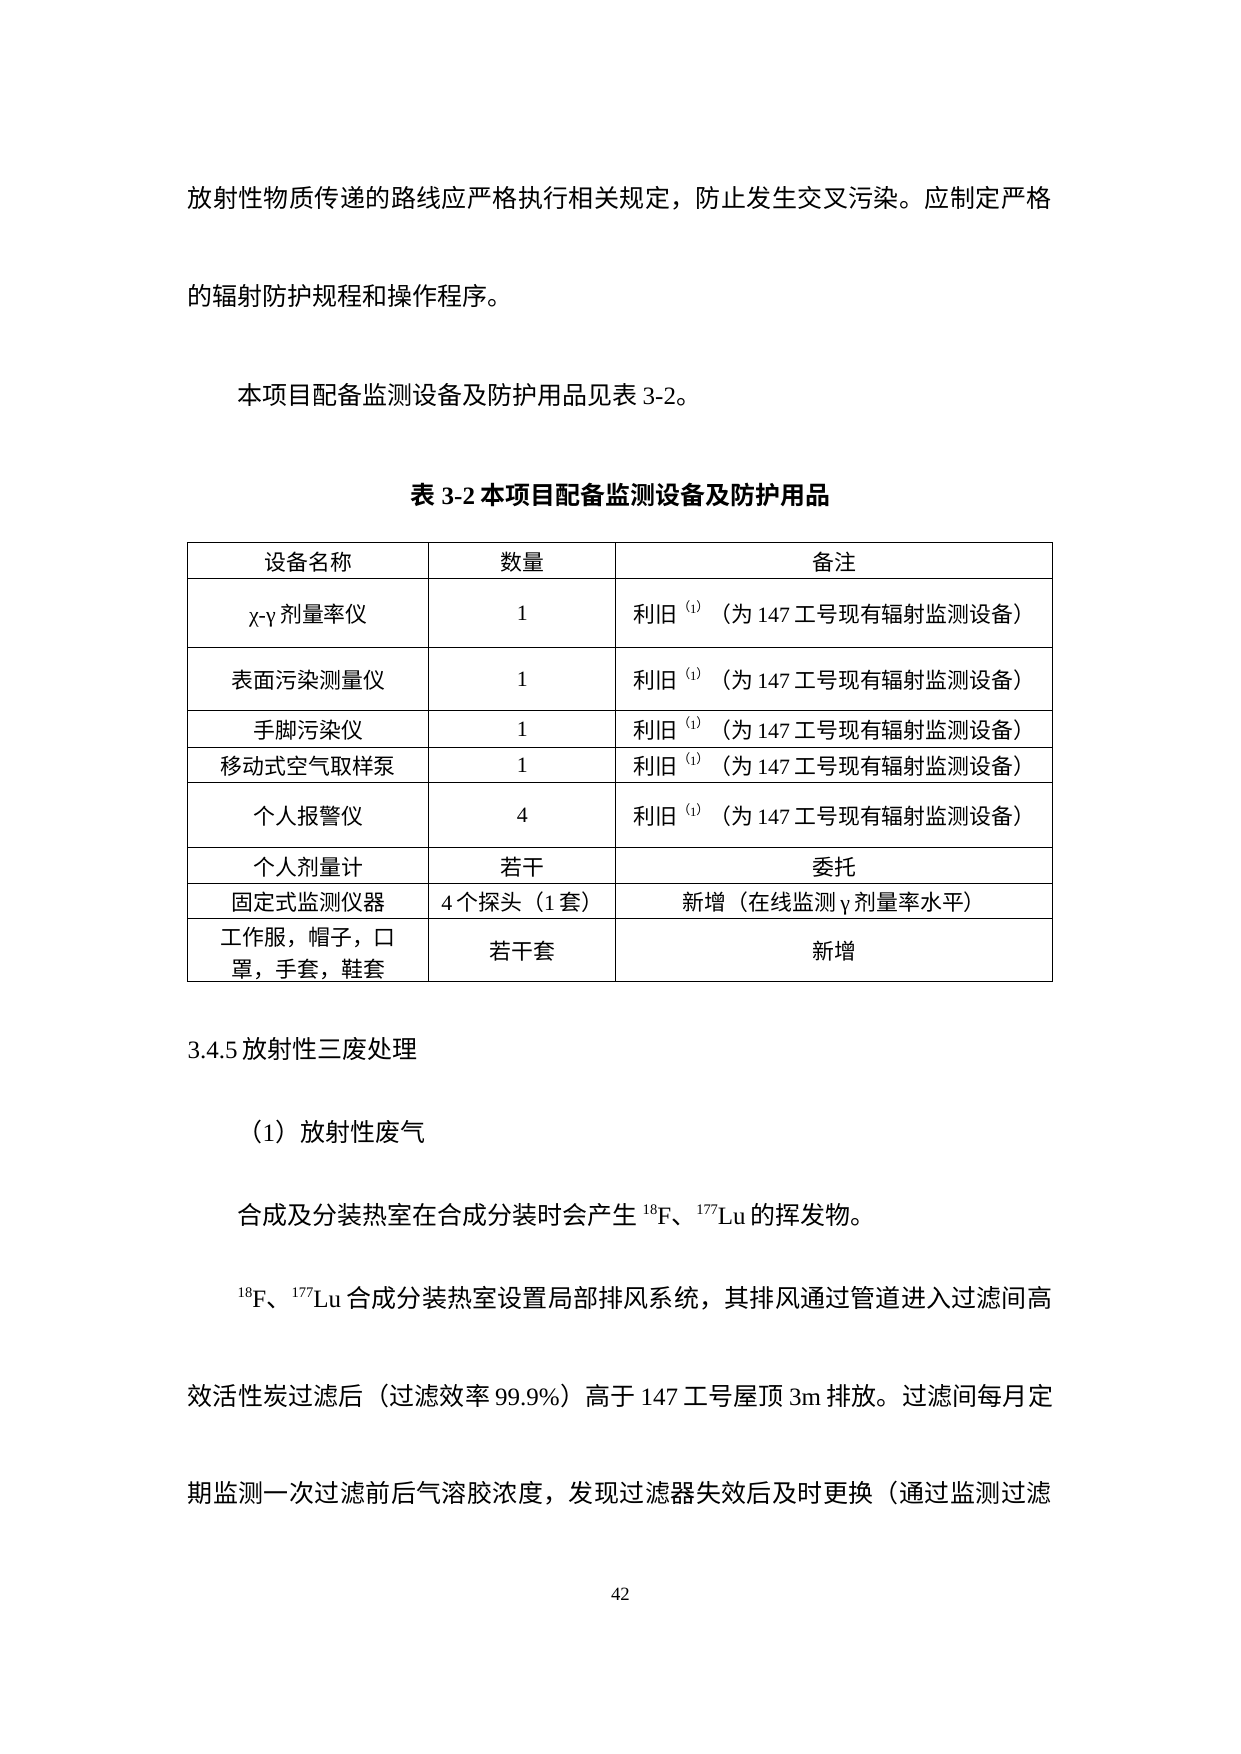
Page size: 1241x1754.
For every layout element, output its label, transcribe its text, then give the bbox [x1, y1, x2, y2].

text 本项目配备监测设备及防护用品见表3-2。 [187, 361, 1053, 426]
table_cell 4个探头（1套） [429, 884, 615, 918]
text 合成及分装热室在合成分装时会产生18F、177Lu的挥发物。 [187, 1181, 1053, 1246]
table_cell 固定式监测仪器 [188, 884, 428, 918]
table_cell 表面污染测量仪 [188, 648, 428, 710]
table_header 备注 [616, 543, 1052, 577]
table_cell 1 [429, 748, 615, 782]
text 表 3-2本项目配备监测设备及防护用品 [187, 461, 1053, 526]
table_cell 利旧（1）（为147工号现有辐射监测设备） [616, 748, 1052, 782]
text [187, 164, 1053, 327]
table_header 设备名称 [188, 543, 428, 577]
table_cell 利旧（1）（为147工号现有辐射监测设备） [616, 783, 1052, 847]
table_cell 利旧（1）（为147工号现有辐射监测设备） [616, 711, 1052, 747]
table_cell 个人剂量计 [188, 848, 428, 883]
table_cell 新增 [616, 919, 1052, 981]
table_header 数量 [429, 543, 615, 577]
table_cell 个人报警仪 [188, 783, 428, 847]
table_cell χ-γ剂量率仪 [188, 579, 428, 647]
table_cell 利旧（1）（为147工号现有辐射监测设备） [616, 579, 1052, 647]
table_cell 1 [429, 579, 615, 647]
table_cell 若干 [429, 848, 615, 883]
table_cell 新增（在线监测γ剂量率水平） [616, 884, 1052, 918]
table_cell 委托 [616, 848, 1052, 883]
table_cell 1 [429, 711, 615, 747]
table_cell 手脚污染仪 [188, 711, 428, 747]
table_cell 4 [429, 783, 615, 847]
table_cell 1 [429, 648, 615, 710]
table_cell 若干套 [429, 919, 615, 981]
table_cell 移动式空气取样泵 [188, 748, 428, 782]
text （1）放射性废气 [187, 1098, 1053, 1163]
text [187, 1264, 1053, 1524]
table_cell 工作服，帽子，口罩，手套，鞋套 [188, 919, 428, 981]
subtitle 3.4.5放射性三废处理 [187, 1015, 1053, 1080]
table_cell 利旧（1）（为147工号现有辐射监测设备） [616, 648, 1052, 710]
